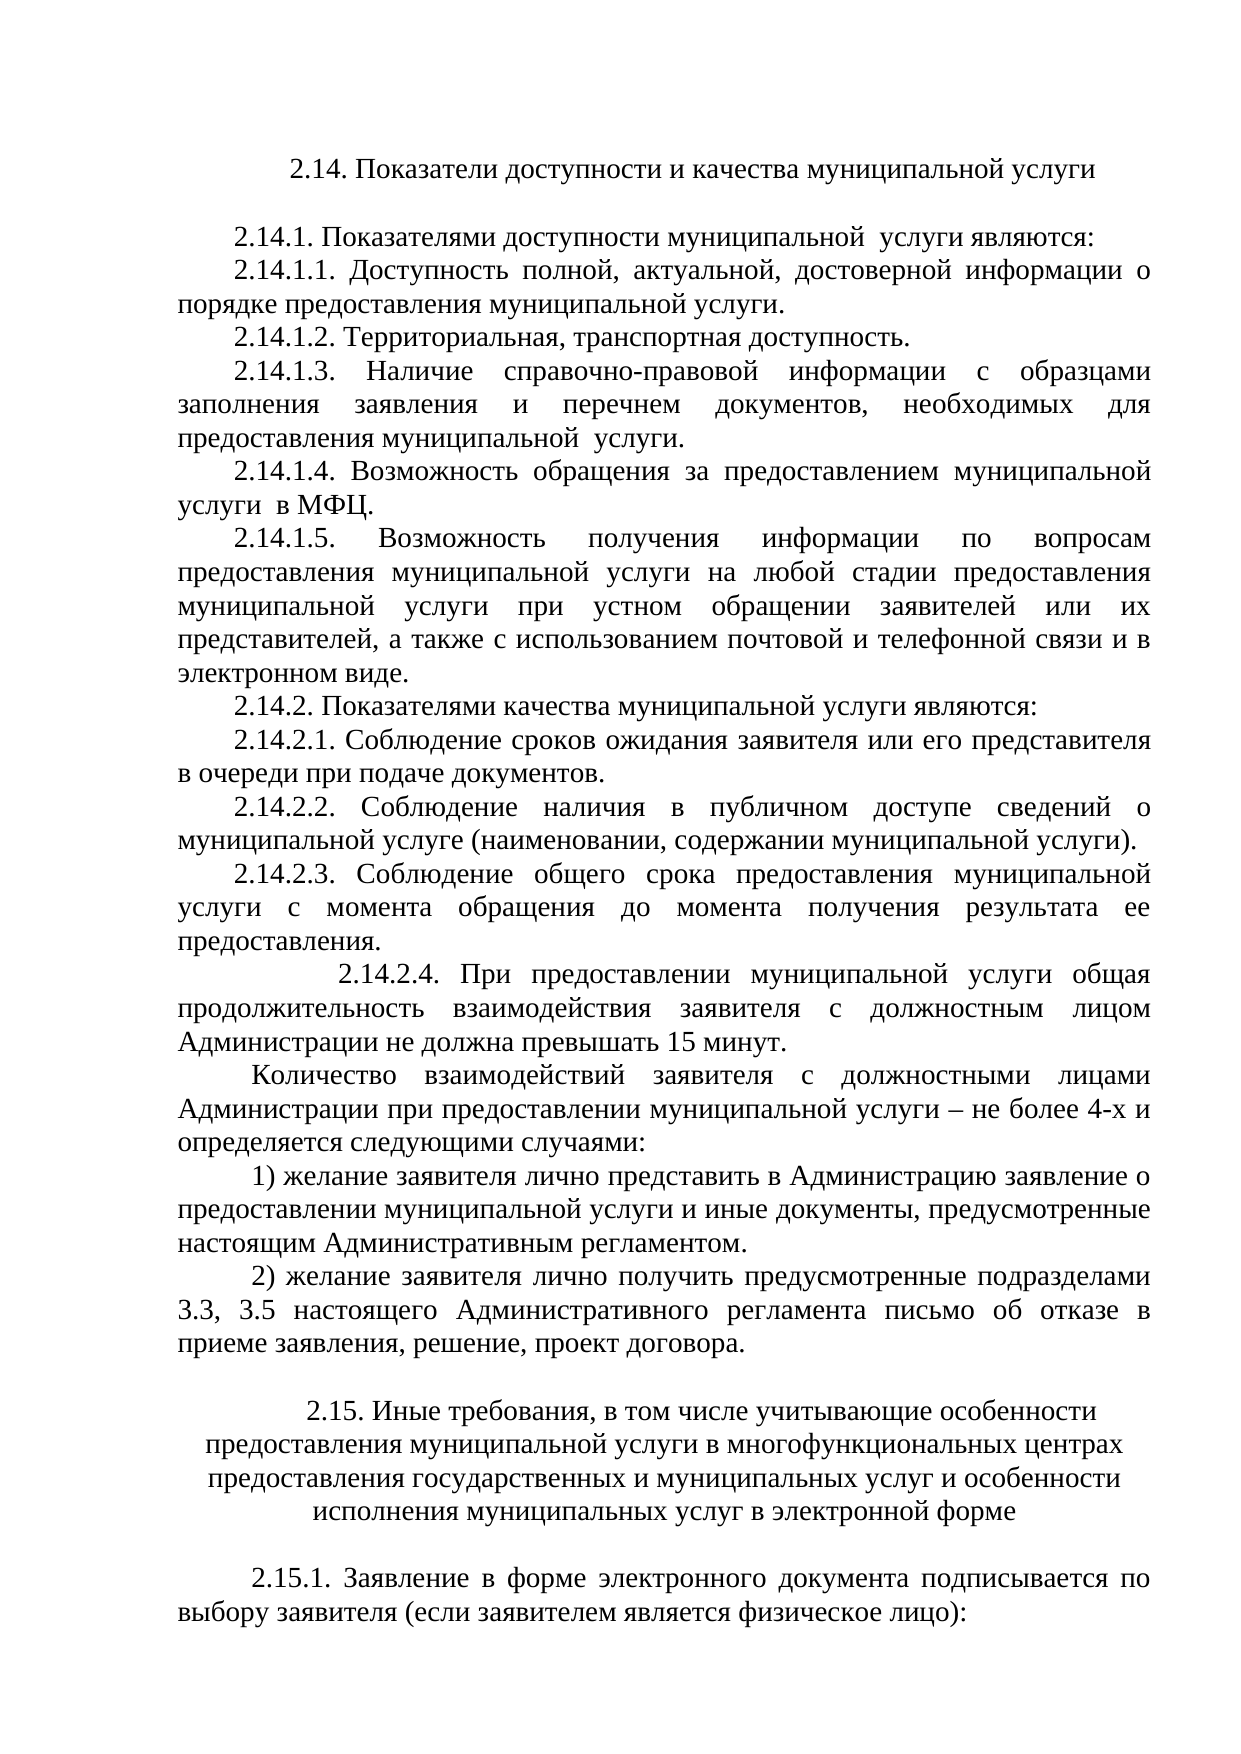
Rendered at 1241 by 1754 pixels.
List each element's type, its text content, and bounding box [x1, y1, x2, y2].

text 2.14.1.3. Наличие справочно-правовой информации с образцами заполнения заявления и перечнем документов, необходимых для предоставления муниципальной услуги. [177, 353, 1152, 453]
text 2.14.2.4. При предоставлении муниципальной услуги общая продолжительность взаимодействия заявителя с должностным лицом Администрации не должна превышать 15 минут. [177, 957, 1152, 1057]
text 2.15. Иные требования, в том числе учитывающие особенности предоставления муниципальной услуги в многофункциональных центрах предоставления государственных и муниципальных услуг и особенности исполнения муниципальных услуг в электронной форме [177, 1393, 1152, 1527]
text 2) желание заявителя лично получить предусмотренные подразделами 3.3, 3.5 настоящего Административного регламента письмо об отказе в приеме заявления, решение, проект договора. [177, 1258, 1152, 1359]
text 2.14.2. Показателями качества муниципальной услуги являются: [177, 688, 1152, 722]
text 2.14.2.2. Соблюдение наличия в публичном доступе сведений о муниципальной услуге (наименовании, содержании муниципальной услуги). [177, 789, 1152, 856]
text 2.14.1.2. Территориальная, транспортная доступность. [177, 319, 1152, 353]
text 2.15.1. Заявление в форме электронного документа подписывается по выбору заявителя (если заявителем является физическое лицо): [177, 1560, 1152, 1627]
text 2.14.2.1. Соблюдение сроков ожидания заявителя или его представителя в очереди при подаче документов. [177, 722, 1152, 789]
text 2.14.2.3. Соблюдение общего срока предоставления муниципальной услуги с момента обращения до момента получения результата ее предоставления. [177, 856, 1152, 957]
text 2.14.1.1. Доступность полной, актуальной, достоверной информации о порядке предоставления муниципальной услуги. [177, 252, 1152, 319]
text 2.14.1.5. Возможность получения информации по вопросам предоставления муниципальной услуги на любой стадии предоставления муниципальной услуги при устном обращении заявителей или их представителей, а также с использованием почтовой и телефонной связи и в электронном виде. [177, 521, 1152, 688]
text 2.14.1. Показателями доступности муниципальной услуги являются: [177, 219, 1152, 252]
text 2.14. Показатели доступности и качества муниципальной услуги [177, 152, 1152, 185]
text 1) желание заявителя лично представить в Администрацию заявление о предоставлении муниципальной услуги и иные документы, предусмотренные настоящим Административным регламентом. [177, 1158, 1152, 1258]
text Количество взаимодействий заявителя с должностными лицами Администрации при предоставлении муниципальной услуги – не более 4-х и определяется следующими случаями: [177, 1057, 1152, 1158]
text 2.14.1.4. Возможность обращения за предоставлением муниципальной услуги в МФЦ. [177, 453, 1152, 521]
